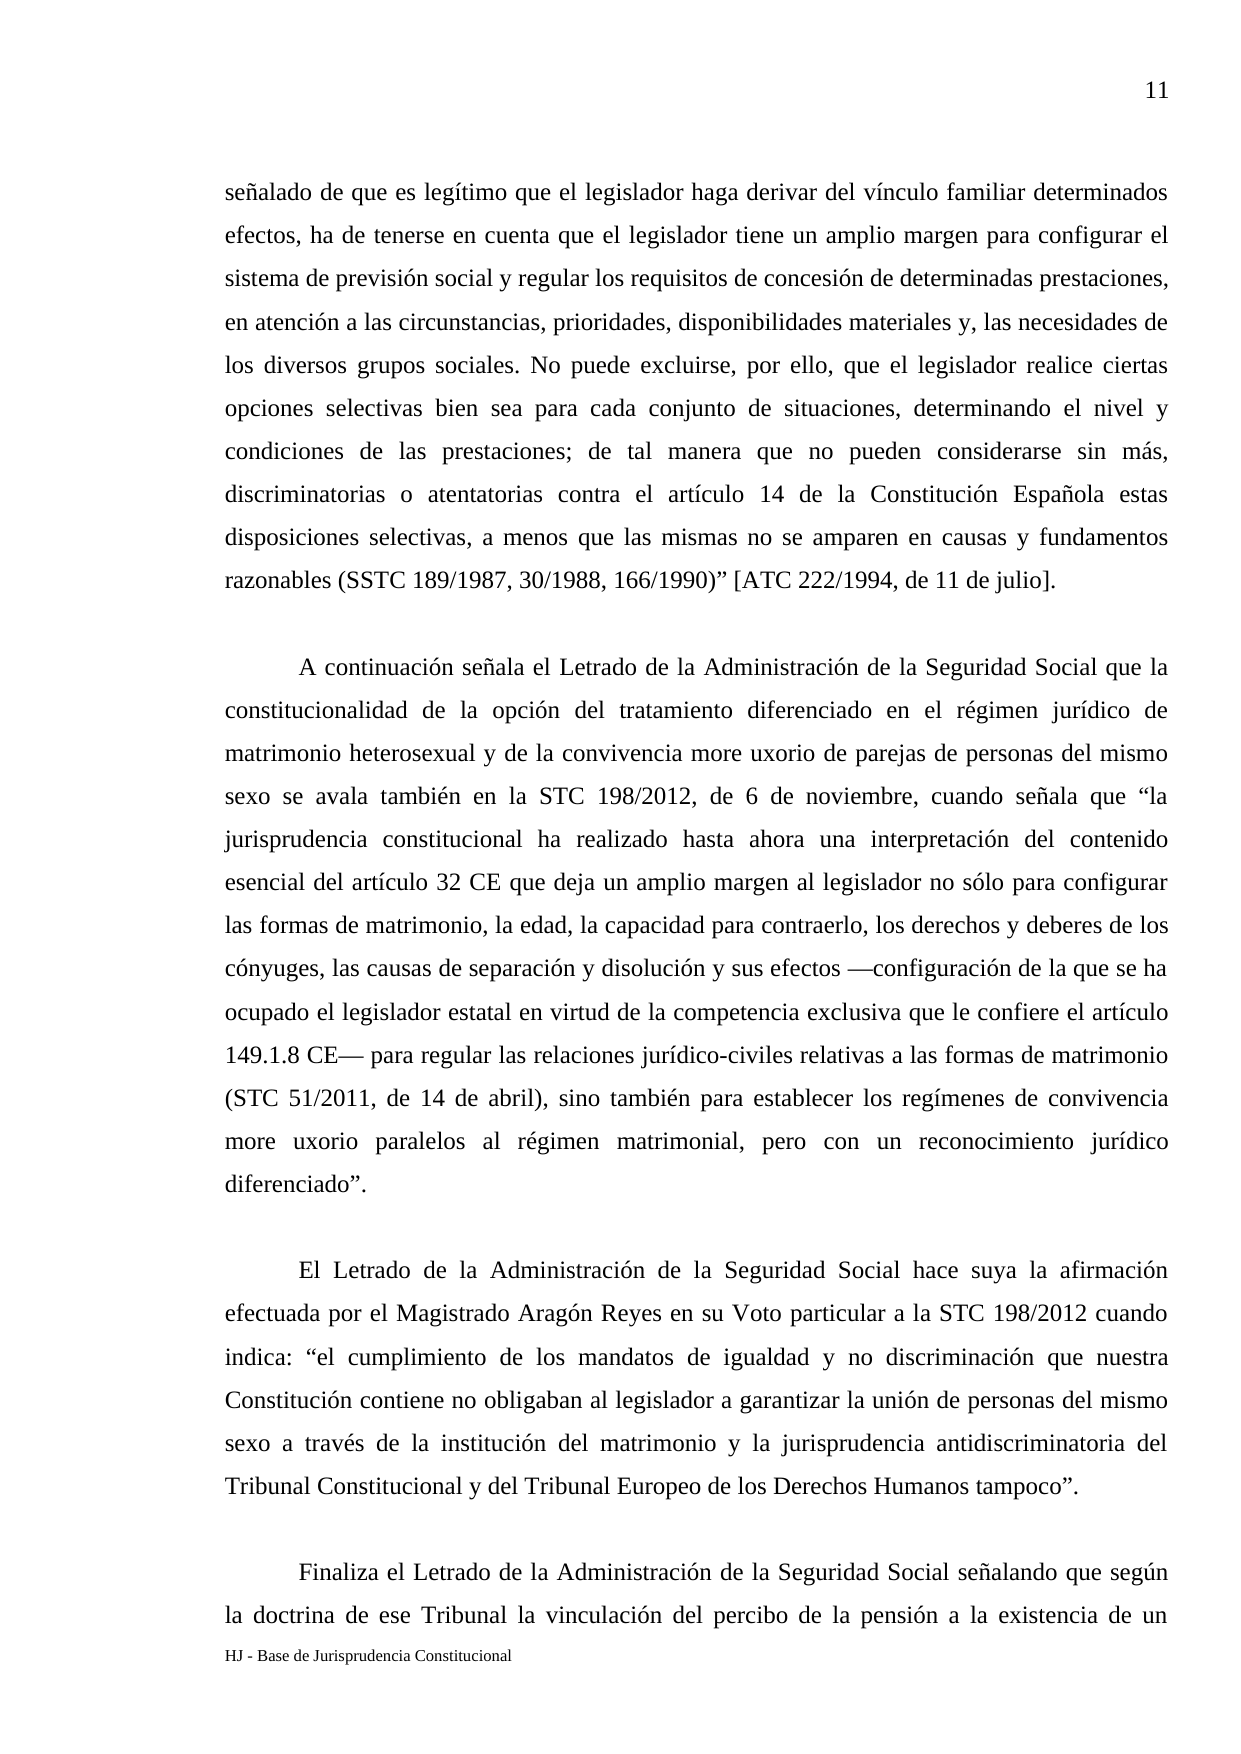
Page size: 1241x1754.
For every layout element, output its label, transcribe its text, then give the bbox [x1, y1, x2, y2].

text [224, 177, 1169, 594]
text El Letrado de la Administración de la Seguridad Social hace suya la afirmación efectuada por el Magistrado Aragón Reyes en su Voto particular a la STC 198/2012 cuando indica: “el cumplimiento de los mandatos de igualdad y no discriminación que nuestra Constitución contiene no obligaban al legislador a garantizar la unión de personas del mismo sexo a través de la institución del matrimonio y la jurisprudencia antidiscriminatoria del Tribunal Constitucional y del Tribunal Europeo de los Derechos Humanos tampoco”. [224, 1255, 1169, 1500]
text A continuación señala el Letrado de la Administración de la Seguridad Social que la constitucionalidad de la opción del tratamiento diferenciado en el régimen jurídico de matrimonio heterosexual y de la convivencia more uxorio de parejas de personas del mismo sexo se avala también en la STC 198/2012, de 6 de noviembre, cuando señala que “la jurisprudencia constitucional ha realizado hasta ahora una interpretación del contenido esencial del artículo 32 CE que deja un amplio margen al legislador no sólo para configurar las formas de matrimonio, la edad, la capacidad para contraerlo, los derechos y deberes de los cónyuges, las causas de separación y disolución y sus efectos —configuración de la que se ha ocupado el legislador estatal en virtud de la competencia exclusiva que le confiere el artículo 149.1.8 CE— para regular las relaciones jurídico-civiles relativas a las formas de matrimonio (STC 51/2011, de 14 de abril), sino también para establecer los regímenes de convivencia more uxorio paralelos al régimen matrimonial, pero con un reconocimiento jurídico diferenciado”. [224, 652, 1169, 1198]
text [224, 1557, 1169, 1629]
